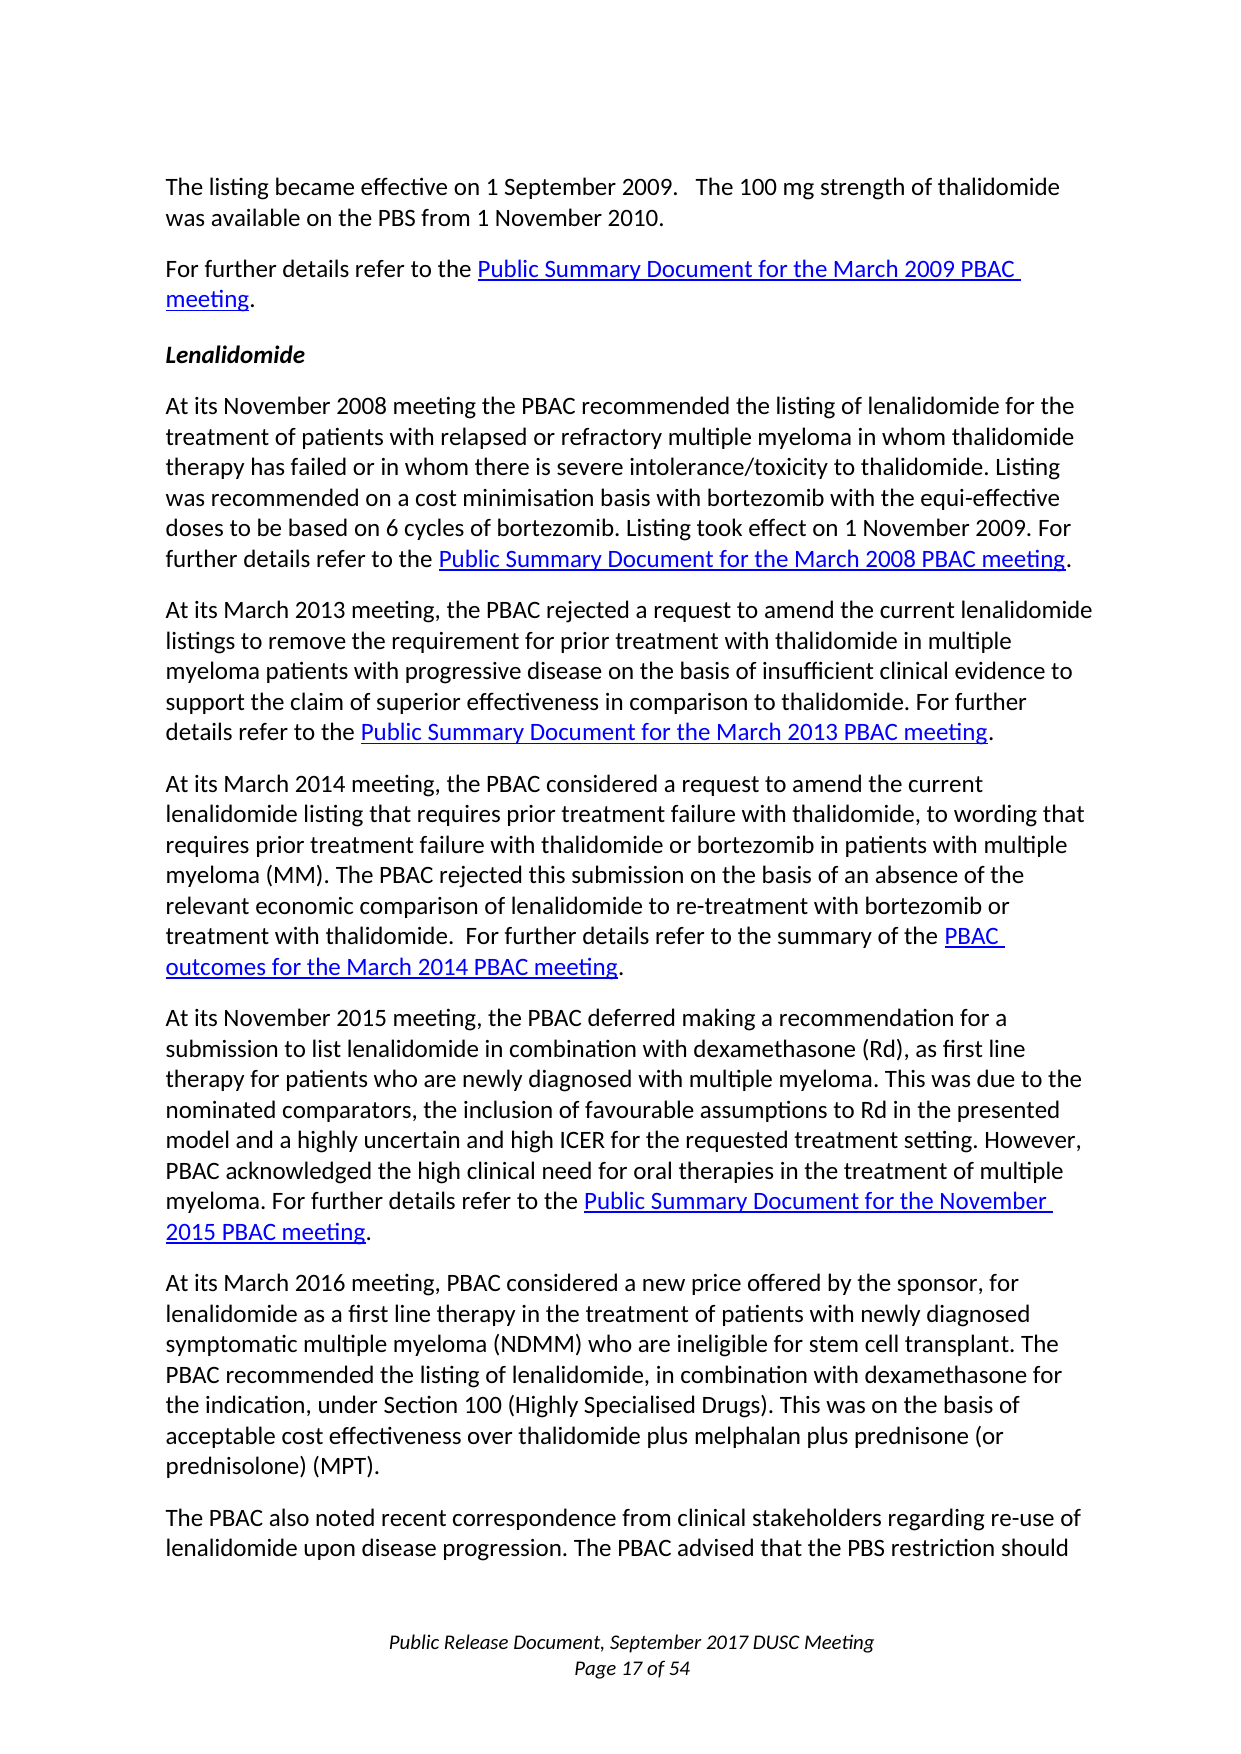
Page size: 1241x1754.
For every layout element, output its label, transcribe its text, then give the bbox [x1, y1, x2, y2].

text For further details refer to the Public Summary Document for the March 2009 PBAC meeting. [165, 253, 1098, 314]
text At its March 2014 meeting, the PBAC considered a request to amend the current lenalidomide listing that requires prior treatment failure with thalidomide, to wording that requires prior treatment failure with thalidomide or bortezomib in patients with multiple myeloma (MM). The PBAC rejected this submission on the basis of an absence of the relevant economic comparison of lenalidomide to re-treatment with bortezomib or treatment with thalidomide. For further details refer to the summary of the PBAC outcomes for the March 2014 PBAC meeting. [165, 768, 1098, 982]
text At its November 2008 meeting the PBAC recommended the listing of lenalidomide for the treatment of patients with relapsed or refractory multiple myeloma in whom thalidomide therapy has failed or in whom there is severe intolerance/toxicity to thalidomide. Listing was recommended on a cost minimisation basis with bortezomib with the equi-effective doses to be based on 6 cycles of bortezomib. Listing took effect on 1 November 2009. For further details refer to the Public Summary Document for the March 2008 PBAC meeting. [165, 391, 1098, 574]
text At its November 2015 meeting, the PBAC deferred making a recommendation for a submission to list lenalidomide in combination with dexamethasone (Rd), as first line therapy for patients who are newly diagnosed with multiple myeloma. This was due to the nominated comparators, the inclusion of favourable assumptions to Rd in the presented model and a highly uncertain and high ICER for the requested treatment setting. However, PBAC acknowledged the high clinical need for oral therapies in the treatment of multiple myeloma. For further details refer to the Public Summary Document for the November 2015 PBAC meeting. [165, 1002, 1098, 1247]
text At its March 2016 meeting, PBAC considered a new price offered by the sponsor, for lenalidomide as a first line therapy in the treatment of patients with newly diagnosed symptomatic multiple myeloma (NDMM) who are ineligible for stem cell transplant. The PBAC recommended the listing of lenalidomide, in combination with dexamethasone for the indication, under Section 100 (Highly Specialised Drugs). This was on the basis of acceptable cost effectiveness over thalidomide plus melphalan plus prednisone (or prednisolone) (MPT). [165, 1267, 1098, 1481]
text At its March 2013 meeting, the PBAC rejected a request to amend the current lenalidomide listings to remove the requirement for prior treatment with thalidomide in multiple myeloma patients with progressive disease on the basis of insufficient clinical evidence to support the claim of superior effectiveness in comparison to thalidomide. For further details refer to the Public Summary Document for the March 2013 PBAC meeting. [165, 594, 1098, 747]
subtitle Lenalidomide [165, 339, 1098, 370]
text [165, 1502, 1098, 1563]
text The listing became effective on 1 September 2009. The 100 mg strength of thalidomide was available on the PBS from 1 November 2010. [165, 171, 1098, 232]
